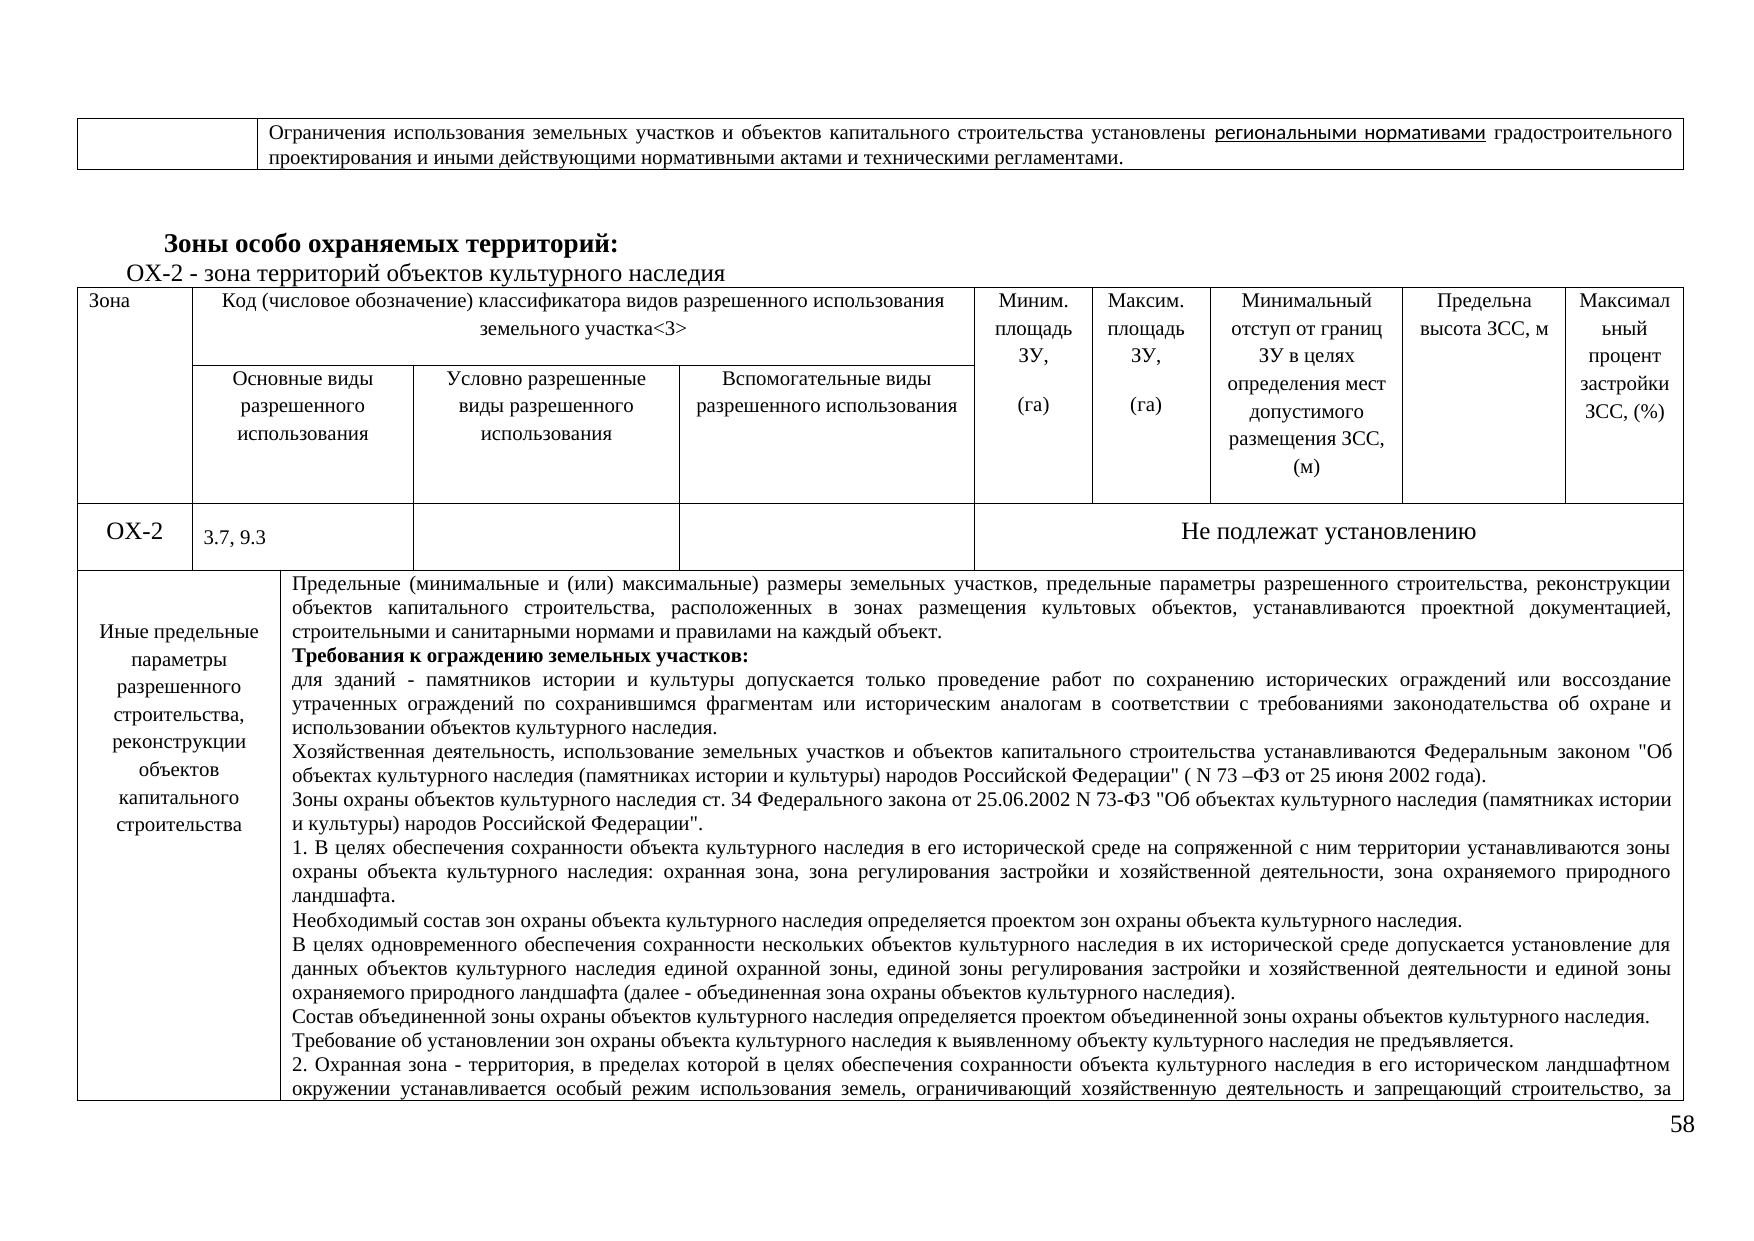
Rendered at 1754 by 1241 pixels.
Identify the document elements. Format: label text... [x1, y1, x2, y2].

table_cell Не подлежат установлению [975, 504, 1683, 569]
table_cell [680, 504, 974, 569]
table_cell Вспомогательные виды разрешенного использования [680, 366, 974, 503]
table_cell [414, 504, 679, 569]
table_header Максимальный процент застройки ЗСС, (%) [1566, 288, 1683, 503]
table_cell Основные виды разрешенного использования [193, 366, 413, 503]
text Зоны особо охраняемых территорий: [89, 227, 1695, 258]
table_header Предельна высота ЗСС, м [1403, 288, 1565, 503]
table_header Код (числовое обозначение) классификатора видов разрешенного использования земельного участка<3> [193, 288, 974, 364]
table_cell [258, 119, 1683, 169]
table_header Миним. площадь ЗУ, (га) [975, 288, 1092, 503]
table_cell Условно разрешенные виды разрешенного использования [414, 366, 679, 503]
table_header Максим. площадь ЗУ, (га) [1093, 288, 1210, 503]
table_cell ОХ-2 [78, 504, 192, 569]
table_header Минимальный отступ от границ ЗУ в целях определения мест допустимого размещения ЗСС, (м) [1211, 288, 1402, 503]
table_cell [78, 571, 280, 1100]
table_header Зона [78, 288, 192, 503]
text ОХ-2 - зона территорий объектов культурного наследия [89, 258, 1695, 287]
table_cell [281, 571, 1683, 1100]
table_cell 3.7, 9.3 [193, 504, 413, 569]
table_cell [78, 119, 257, 169]
